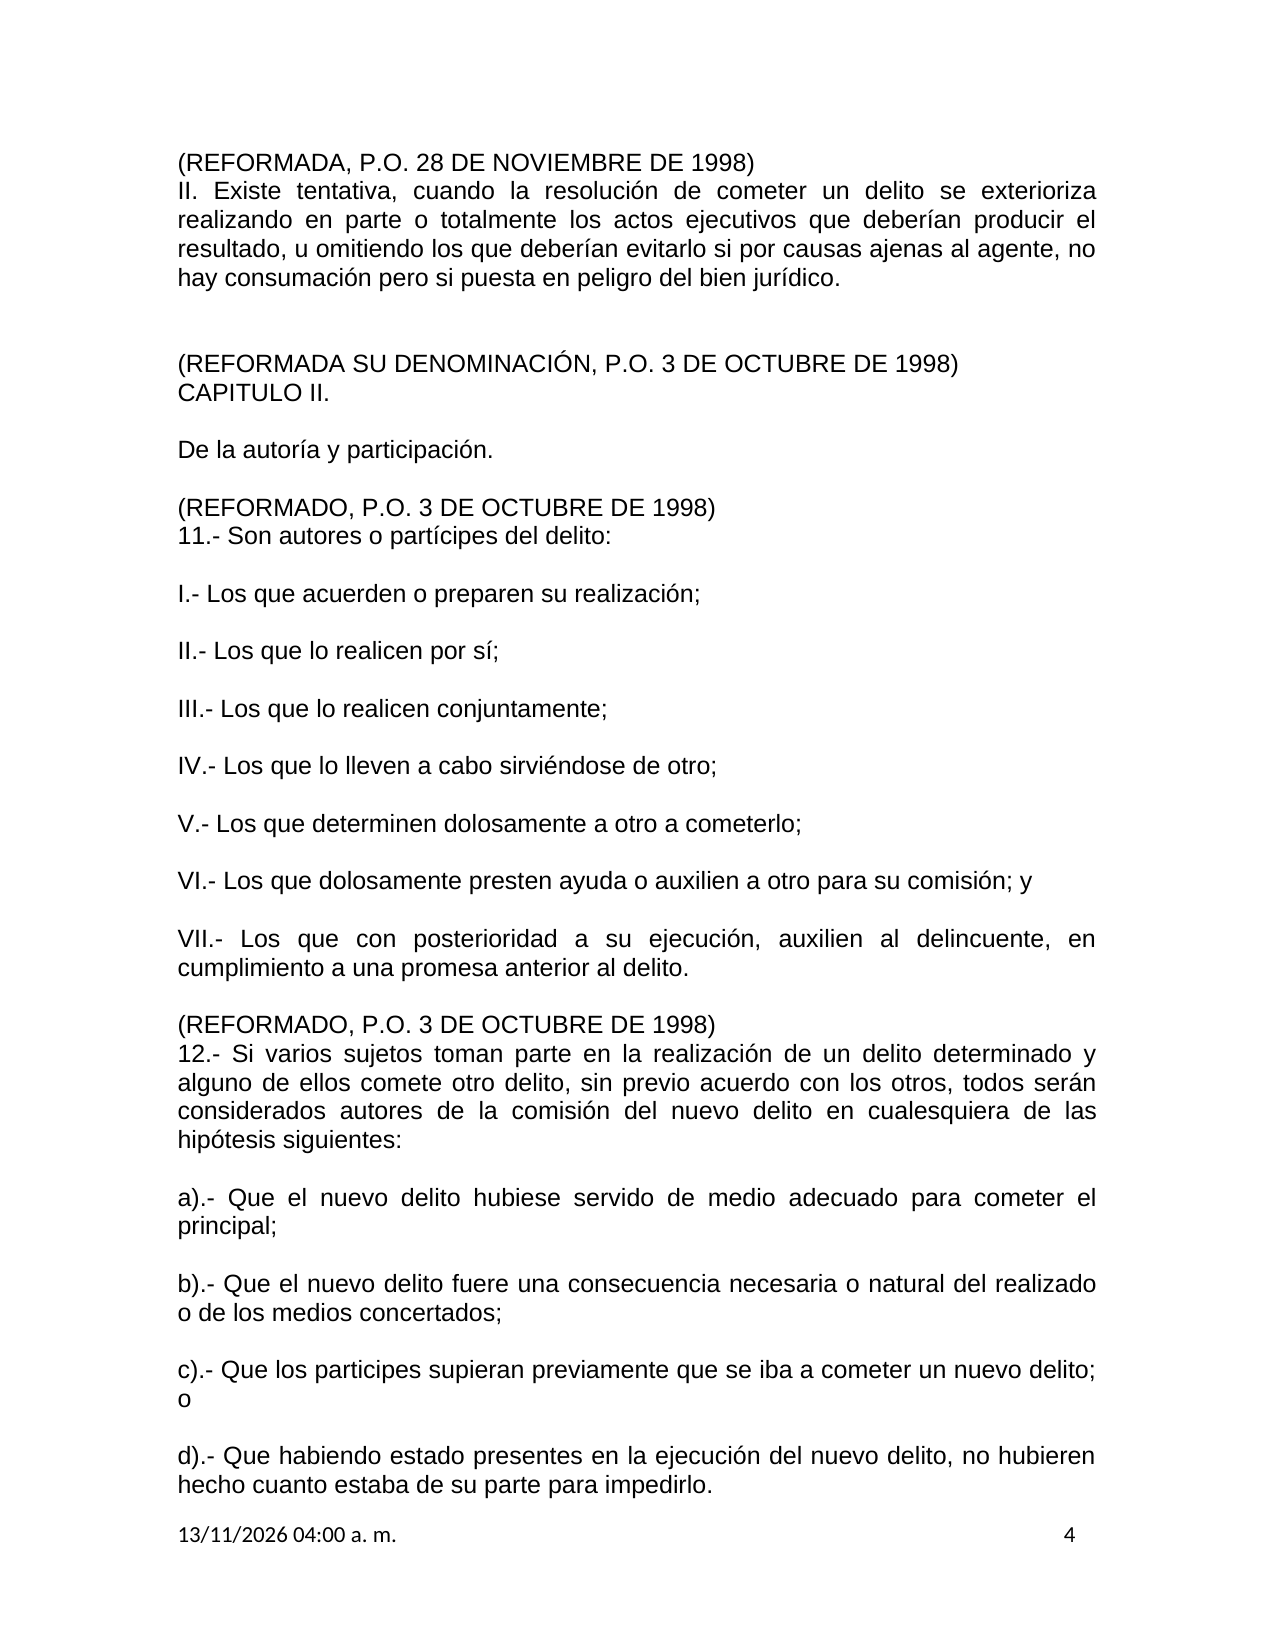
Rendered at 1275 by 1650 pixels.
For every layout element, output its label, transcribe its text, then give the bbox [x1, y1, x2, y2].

text 11.- Son autores o partícipes del delito: [177, 521, 1098, 550]
text VII.- Los que con posterioridad a su ejecución, auxilien al delincuente, en cumplimiento a una promesa anterior al delito. [177, 924, 1098, 981]
text III.- Los que lo realicen conjuntamente; [177, 694, 1098, 723]
text 12.- Si varios sujetos toman parte en la realización de un delito determinado y alguno de ellos comete otro delito, sin previo acuerdo con los otros, todos serán considerados autores de la comisión del nuevo delito en cualesquiera de las hipótesis siguientes: [177, 1039, 1098, 1154]
text (REFORMADO, P.O. 3 DE OCTUBRE DE 1998) [177, 1010, 1098, 1039]
text d).- Que habiendo estado presentes en la ejecución del nuevo delito, no hubieren hecho cuanto estaba de su parte para impedirlo. [177, 1441, 1098, 1499]
text (REFORMADA SU DENOMINACIÓN, P.O. 3 DE OCTUBRE DE 1998) [177, 349, 1098, 378]
text (REFORMADA, P.O. 28 DE NOVIEMBRE DE 1998) [177, 148, 1098, 176]
text IV.- Los que lo lleven a cabo sirviéndose de otro; [177, 751, 1098, 780]
text VI.- Los que dolosamente presten ayuda o auxilien a otro para su comisión; y [177, 866, 1098, 895]
text (REFORMADO, P.O. 3 DE OCTUBRE DE 1998) [177, 493, 1098, 521]
text De la autoría y participación. [177, 435, 1098, 464]
text V.- Los que determinen dolosamente a otro a cometerlo; [177, 809, 1098, 838]
text c).- Que los participes supieran previamente que se iba a cometer un nuevo delito; o [177, 1355, 1098, 1413]
text II. Existe tentativa, cuando la resolución de cometer un delito se exterioriza realizando en parte o totalmente los actos ejecutivos que deberían producir el resultado, u omitiendo los que deberían evitarlo si por causas ajenas al agente, no hay consumación pero si puesta en peligro del bien jurídico. [177, 176, 1098, 291]
text CAPITULO II. [177, 378, 1098, 406]
text b).- Que el nuevo delito fuere una consecuencia necesaria o natural del realizado o de los medios concertados; [177, 1269, 1098, 1326]
text II.- Los que lo realicen por sí; [177, 636, 1098, 665]
text I.- Los que acuerden o preparen su realización; [177, 579, 1098, 608]
text a).- Que el nuevo delito hubiese servido de medio adecuado para cometer el principal; [177, 1183, 1098, 1240]
